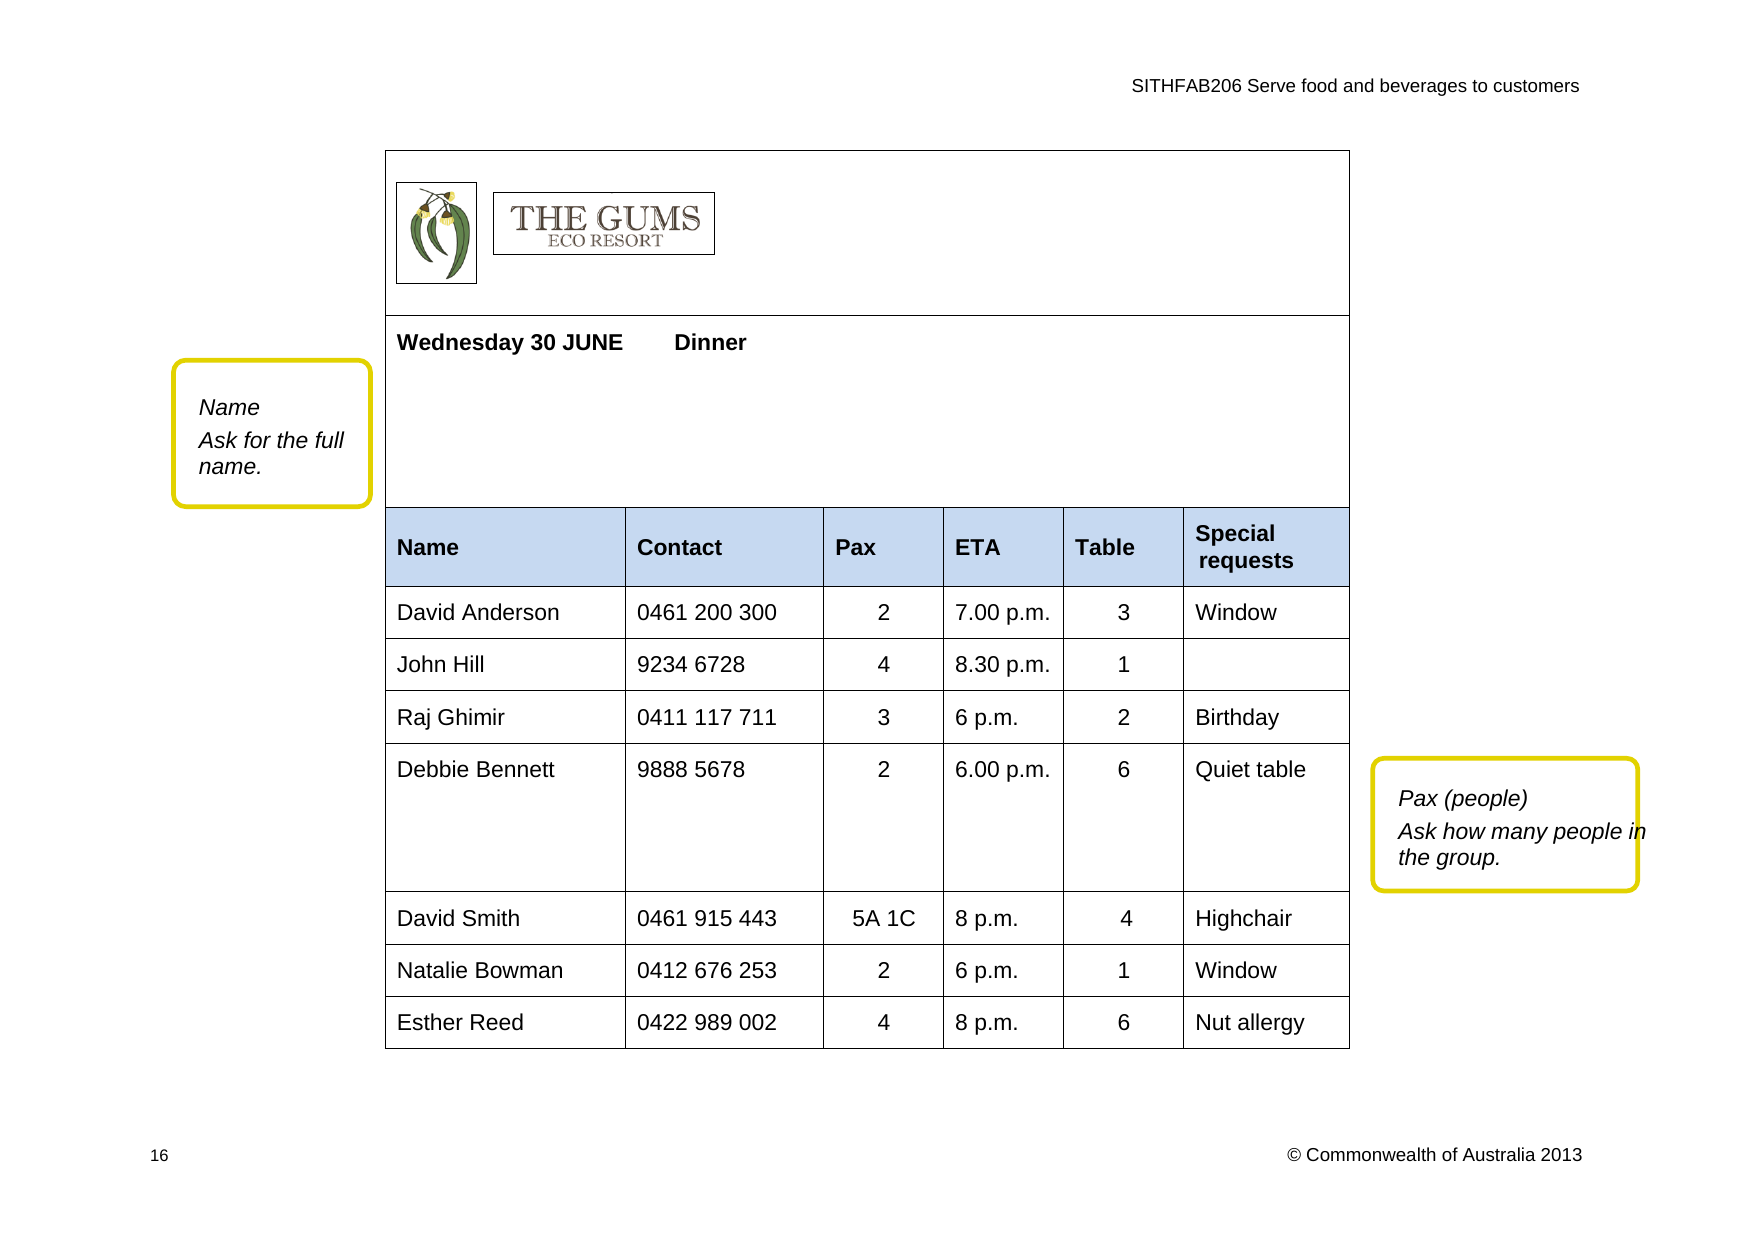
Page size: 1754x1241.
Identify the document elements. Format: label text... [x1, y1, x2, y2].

table_cell 6 [1064, 997, 1183, 1048]
table_header [386, 151, 1349, 315]
table_cell 2 [824, 744, 943, 891]
table_cell 1 [1064, 945, 1183, 996]
table_cell Nut allergy [1184, 997, 1349, 1048]
table_cell 8 p.m. [944, 892, 1063, 943]
table_cell Table [1064, 508, 1183, 586]
table_cell 6 p.m. [944, 691, 1063, 743]
table_cell 3 [1064, 587, 1183, 638]
table_cell Birthday [1184, 691, 1349, 743]
table_cell Pax [824, 508, 943, 586]
table_cell Window [1184, 945, 1349, 996]
table_cell Natalie Bowman [386, 945, 625, 996]
table_cell 8 p.m. [944, 997, 1063, 1048]
table_cell 2 [1064, 691, 1183, 743]
table_cell ETA [944, 508, 1063, 586]
table_cell [1184, 639, 1349, 690]
table_cell 0411 117 711 [626, 691, 823, 743]
table_cell Raj Ghimir [386, 691, 625, 743]
table_cell Wednesday 30 JUNE Dinner [386, 316, 1349, 507]
table_cell 4 [824, 639, 943, 690]
table_cell 6.00 p.m. [944, 744, 1063, 891]
table_cell Window [1184, 587, 1349, 638]
table_cell 0412 676 253 [626, 945, 823, 996]
table_cell 2 [824, 587, 943, 638]
table_cell David Anderson [386, 587, 625, 638]
table_cell Special requests [1184, 508, 1349, 586]
table_cell 1 [1064, 639, 1183, 690]
table_cell 4 [824, 997, 943, 1048]
table_cell 2 [824, 945, 943, 996]
table_cell 0461 915 443 [626, 892, 823, 943]
table_cell 9234 6728 [626, 639, 823, 690]
table_cell 8.30 p.m. [944, 639, 1063, 690]
table_cell Contact [626, 508, 823, 586]
table_cell 9888 5678 [626, 744, 823, 891]
table_cell Quiet table [1184, 744, 1349, 891]
table_cell David Smith [386, 892, 625, 943]
table_cell 5A 1C [824, 892, 943, 943]
table_cell 6 [1064, 744, 1183, 891]
table_cell 7.00 p.m. [944, 587, 1063, 638]
table_cell 6 p.m. [944, 945, 1063, 996]
table_cell 4 [1064, 892, 1183, 943]
table_cell 0422 989 002 [626, 997, 823, 1048]
table_cell Highchair [1184, 892, 1349, 943]
table_cell 3 [824, 691, 943, 743]
table_cell Name [386, 508, 625, 586]
table_cell Esther Reed [386, 997, 625, 1048]
table_cell 0461 200 300 [626, 587, 823, 638]
table_cell Debbie Bennett [386, 744, 625, 891]
table_cell John Hill [386, 639, 625, 690]
